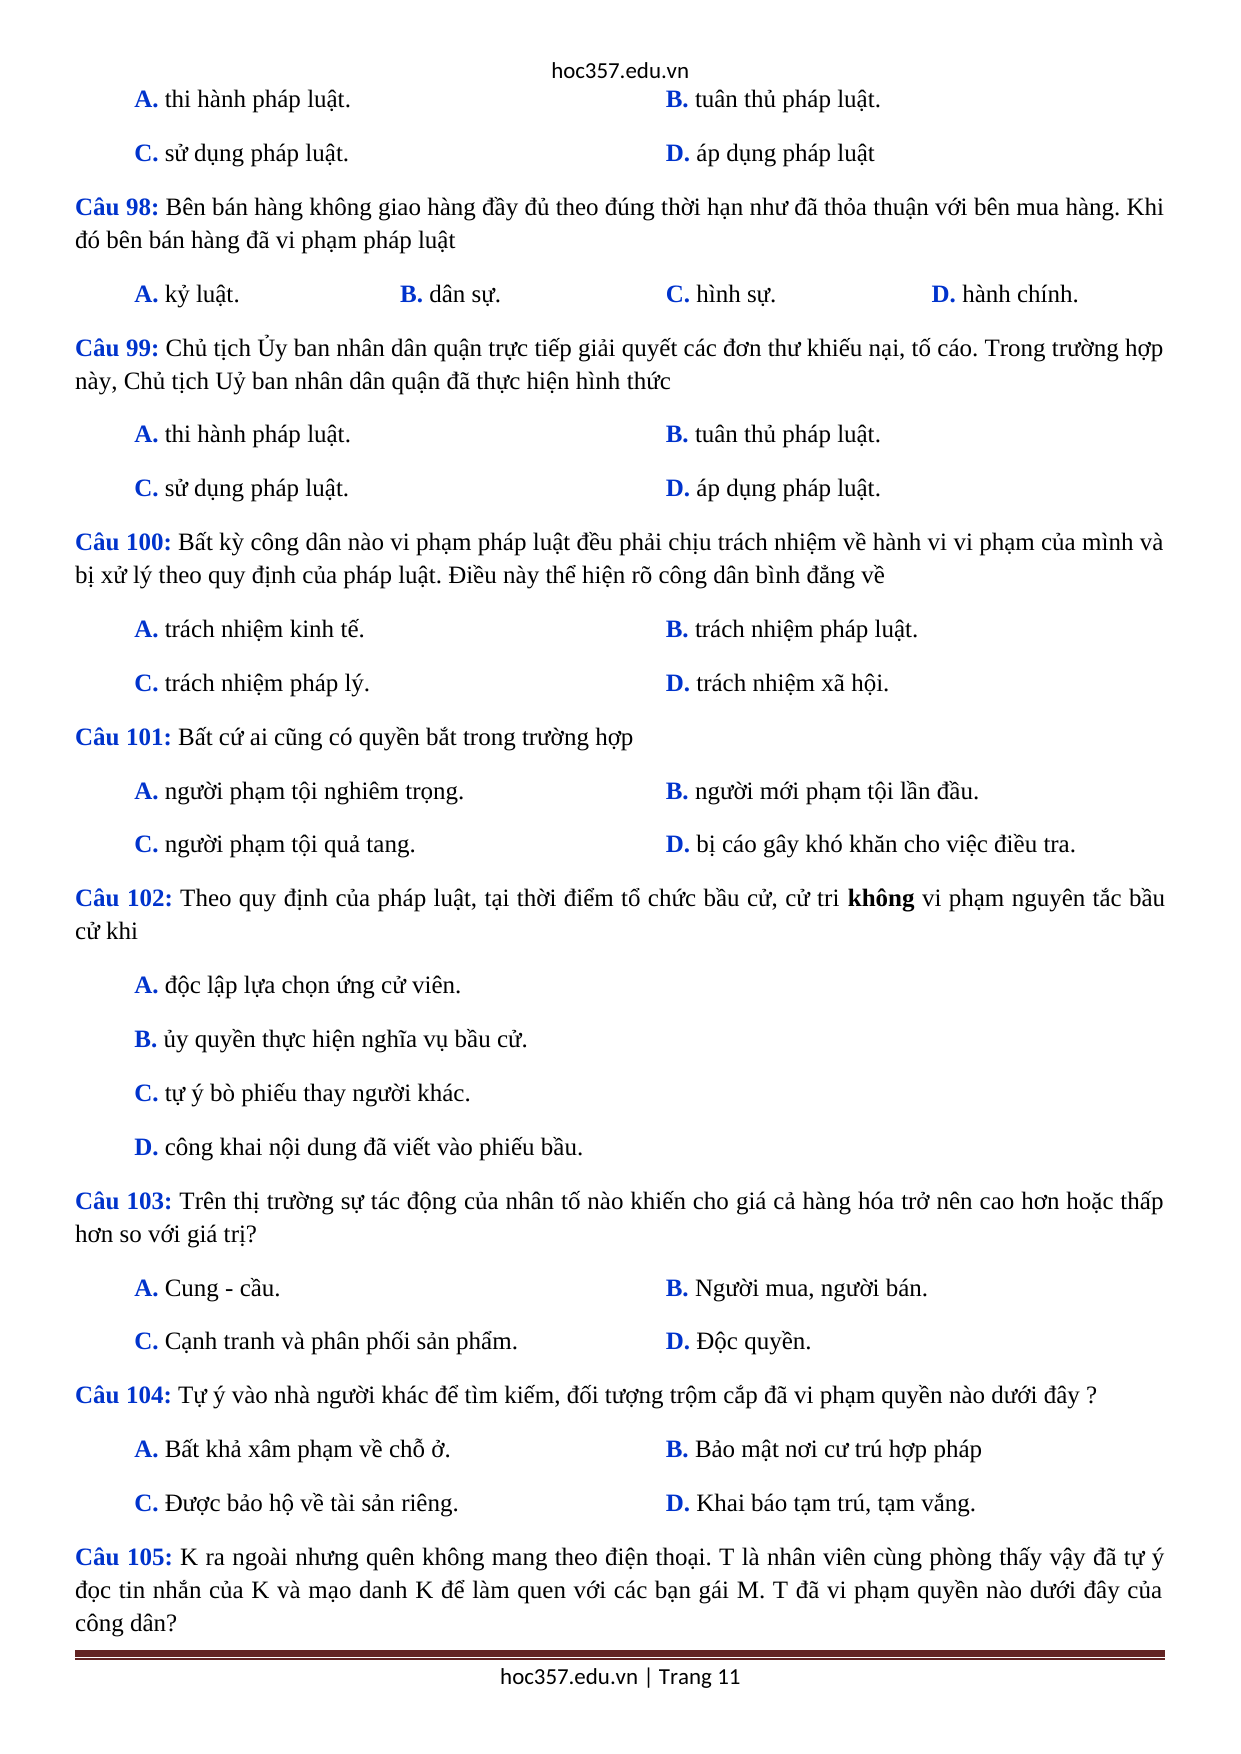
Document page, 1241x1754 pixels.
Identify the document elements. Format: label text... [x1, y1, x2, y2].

text C. tự ý bò phiếu thay người khác. [75, 1078, 1165, 1107]
text A. thi hành pháp luật. B. tuân thủ pháp luật. [75, 84, 1165, 113]
text A. Bất khả xâm phạm về chỗ ở. B. Bảo mật nơi cư trú hợp pháp [75, 1434, 1165, 1463]
text Câu 100: Bất kỳ công dân nào vi phạm pháp luật đều phải chịu trách nhiệm về hành vi vi phạm của mình và bị xử lý theo quy định của pháp luật. Điều này thể hiện rõ công dân bình đẳng về [75, 527, 1165, 589]
text Câu 101: Bất cứ ai cũng có quyền bắt trong trường hợp [75, 722, 1165, 751]
text A. thi hành pháp luật. B. tuân thủ pháp luật. [75, 419, 1165, 448]
text D. công khai nội dung đã viết vào phiếu bầu. [75, 1132, 1165, 1161]
text Câu 104: Tự ý vào nhà người khác để tìm kiếm, đối tượng trộm cắp đã vi phạm quyền nào dưới đây ? [75, 1380, 1165, 1409]
text A. kỷ luật. B. dân sự. C. hình sự. D. hành chính. [75, 279, 1165, 308]
text C. sử dụng pháp luật. D. áp dụng pháp luật [75, 138, 1165, 167]
text A. trách nhiệm kinh tế. B. trách nhiệm pháp luật. [75, 614, 1165, 643]
text C. trách nhiệm pháp lý. D. trách nhiệm xã hội. [75, 668, 1165, 697]
text C. người phạm tội quả tang. D. bị cáo gây khó khăn cho việc điều tra. [75, 829, 1165, 858]
text Câu 103: Trên thị trường sự tác động của nhân tố nào khiến cho giá cả hàng hóa trở nên cao hơn hoặc thấp hơn so với giá trị? [75, 1186, 1165, 1247]
text Câu 98: Bên bán hàng không giao hàng đầy đủ theo đúng thời hạn như đã thỏa thuận với bên mua hàng. Khi đó bên bán hàng đã vi phạm pháp luật [75, 192, 1165, 254]
text C. sử dụng pháp luật. D. áp dụng pháp luật. [75, 473, 1165, 502]
text C. Cạnh tranh và phân phối sản phẩm. D. Độc quyền. [75, 1326, 1165, 1355]
text A. Cung - cầu. B. Người mua, người bán. [75, 1273, 1165, 1301]
text Câu 102: Theo quy định của pháp luật, tại thời điểm tổ chức bầu cử, cử tri không vi phạm nguyên tắc bầu cử khi [75, 883, 1165, 945]
text Câu 99: Chủ tịch Ủy ban nhân dân quận trực tiếp giải quyết các đơn thư khiếu nại, tố cáo. Trong trường hợp này, Chủ tịch Uỷ ban nhân dân quận đã thực hiện hình thức [75, 333, 1165, 394]
text A. độc lập lựa chọn ứng cử viên. [75, 970, 1165, 999]
text B. ủy quyền thực hiện nghĩa vụ bầu cử. [75, 1024, 1165, 1053]
text Câu 105: K ra ngoài nhưng quên không mang theo điện thoại. T là nhân viên cùng phòng thấy vậy đã tự ý đọc tin nhắn của K và mạo danh K để làm quen với các bạn gái M. T đã vi phạm quyền nào dưới đây của công dân? [75, 1542, 1165, 1637]
text C. Được bảo hộ về tài sản riêng. D. Khai báo tạm trú, tạm vắng. [75, 1488, 1165, 1517]
text A. người phạm tội nghiêm trọng. B. người mới phạm tội lần đầu. [75, 776, 1165, 804]
